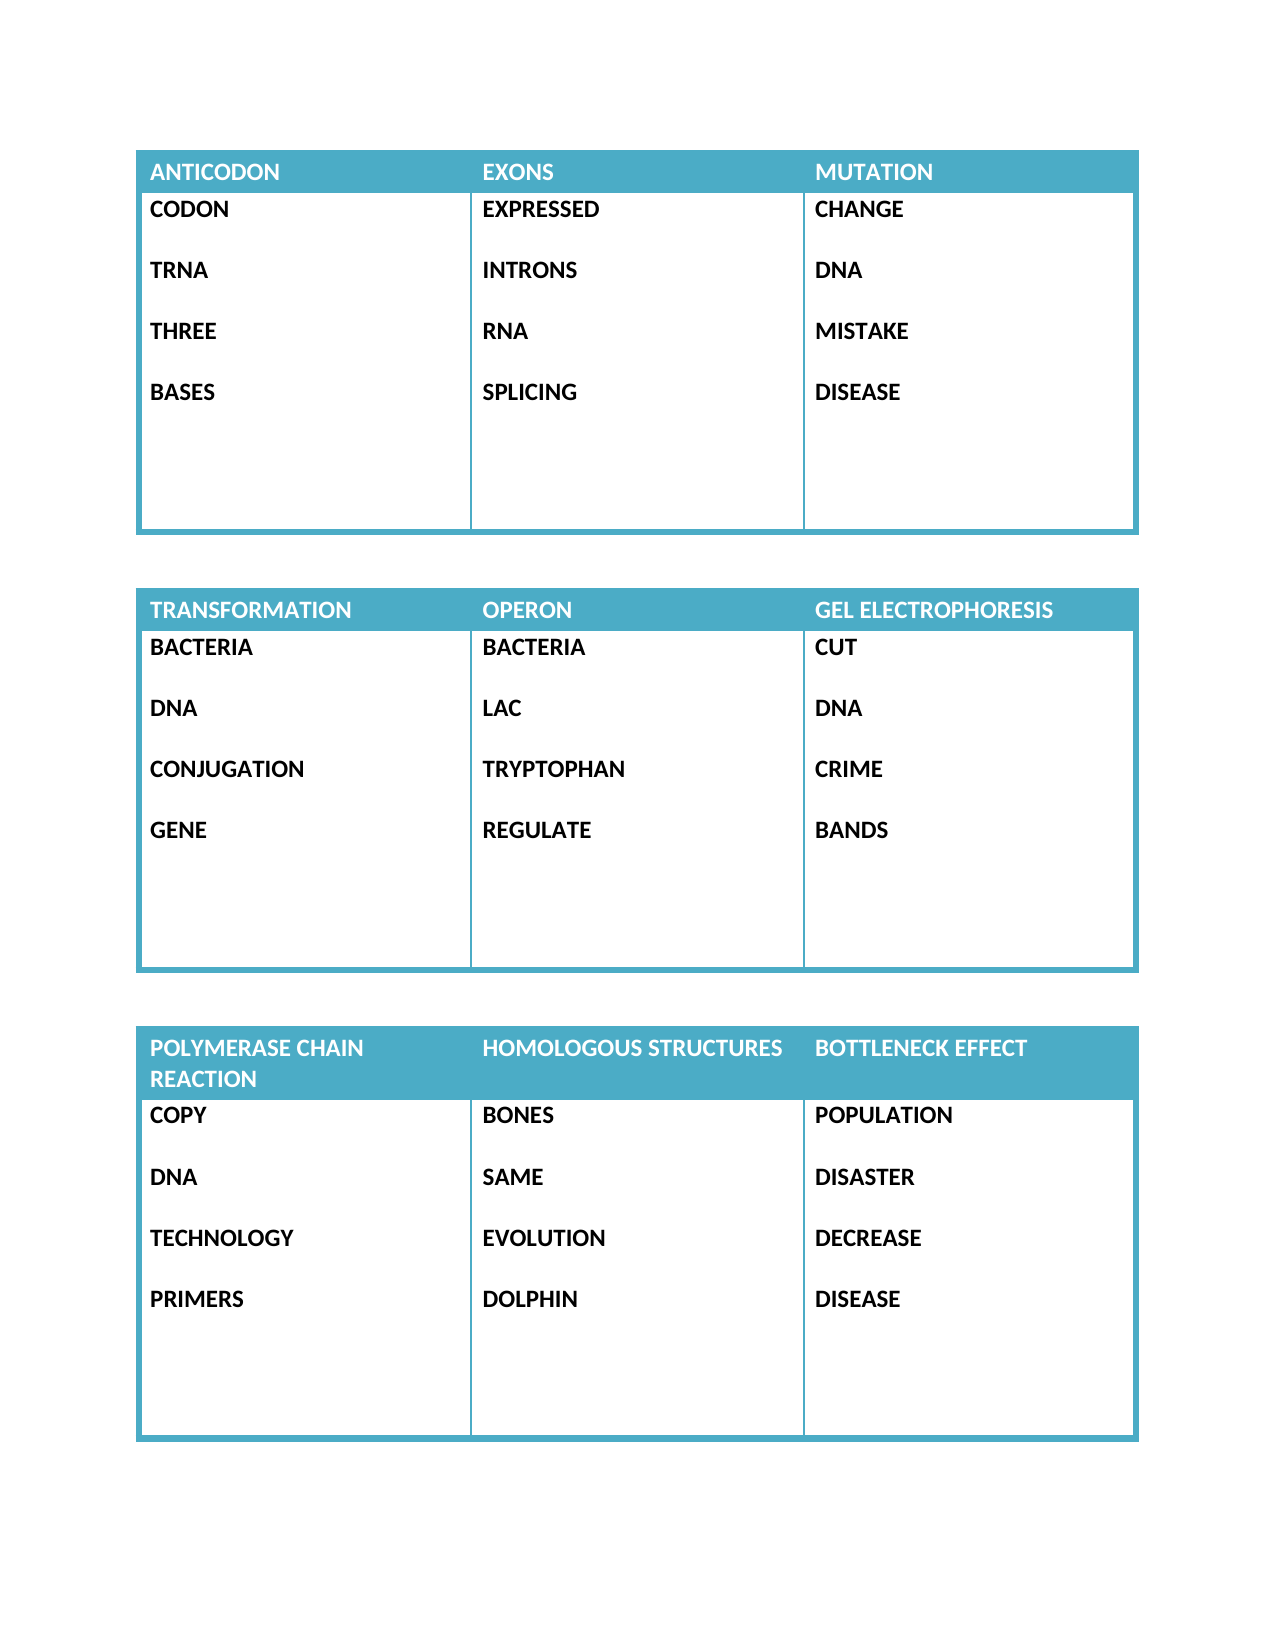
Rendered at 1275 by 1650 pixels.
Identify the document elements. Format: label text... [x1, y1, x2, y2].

table_header ANTICODON [142, 156, 468, 187]
table_header MUTATION [807, 156, 1133, 187]
table_header EXONS [474, 156, 801, 187]
table_header TRANSFORMATION [142, 594, 468, 625]
table_cell BONES SAME EVOLUTION DOLPHIN [472, 1100, 803, 1435]
table_cell BACTERIA DNA CONJUGATION GENE [142, 631, 470, 967]
table_cell COPY DNA TECHNOLOGY PRIMERS [142, 1100, 470, 1435]
table_cell CUT DNA CRIME BANDS [805, 631, 1133, 967]
table_cell POPULATION DISASTER DECREASE DISEASE [805, 1100, 1133, 1435]
table_cell CHANGE DNA MISTAKE DISEASE [805, 193, 1133, 529]
table_cell CODON TRNA THREE BASES [142, 193, 470, 529]
table_header HOMOLOGOUS STRUCTURES [474, 1032, 801, 1093]
table_cell EXPRESSED INTRONS RNA SPLICING [472, 193, 803, 529]
table_header BOTTLENECK EFFECT [807, 1032, 1133, 1093]
table_header POLYMERASE CHAIN REACTION [142, 1032, 468, 1093]
table_cell BACTERIA LAC TRYPTOPHAN REGULATE [472, 631, 803, 967]
table_header GEL ELECTROPHORESIS [807, 594, 1133, 625]
table_header OPERON [474, 594, 801, 625]
